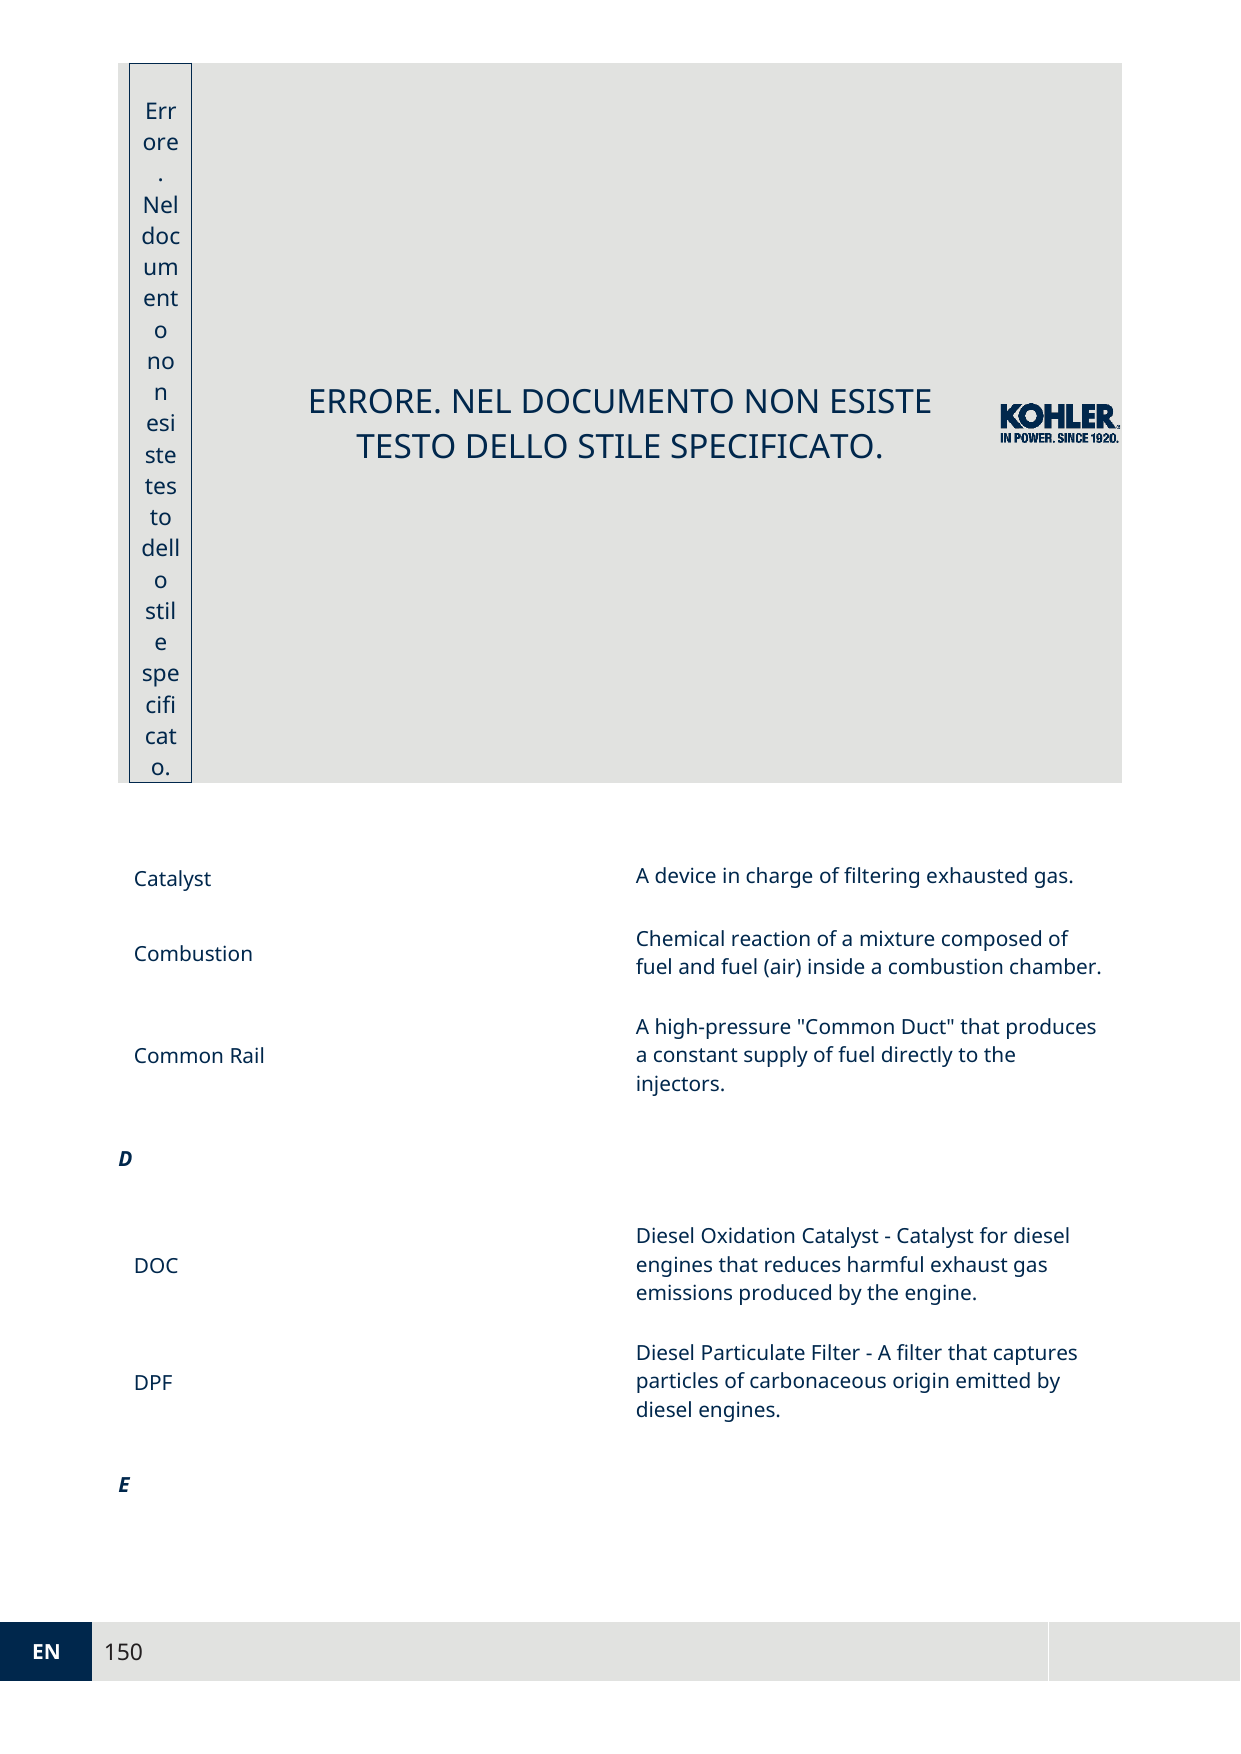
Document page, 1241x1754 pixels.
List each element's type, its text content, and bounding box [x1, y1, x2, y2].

picture [1000, 403, 1121, 443]
text E [118, 1470, 1122, 1498]
table_cell DPF [118, 1322, 620, 1439]
table_header DOC [118, 1206, 620, 1322]
table_header A device in charge of filtering exhausted gas. [620, 846, 1122, 908]
table_header Diesel Oxidation Catalyst - Catalyst for diesel engines that reduces harmful exhaust gas emissions produced by the engine. [620, 1206, 1122, 1322]
table_cell Diesel Particulate Filter - A filter that captures particles of carbonaceous origin emitted by diesel engines. [620, 1322, 1122, 1439]
table_cell Combustion [118, 908, 620, 996]
table_cell A high-pressure "Common Duct" that produces a constant supply of fuel directly to the injectors. [620, 996, 1122, 1113]
table_cell Common Rail [118, 996, 620, 1113]
table_header Catalyst [118, 846, 620, 908]
text D [118, 1144, 1122, 1172]
table_cell Chemical reaction of a mixture composed of fuel and fuel (air) inside a combustion chamber. [620, 908, 1122, 996]
